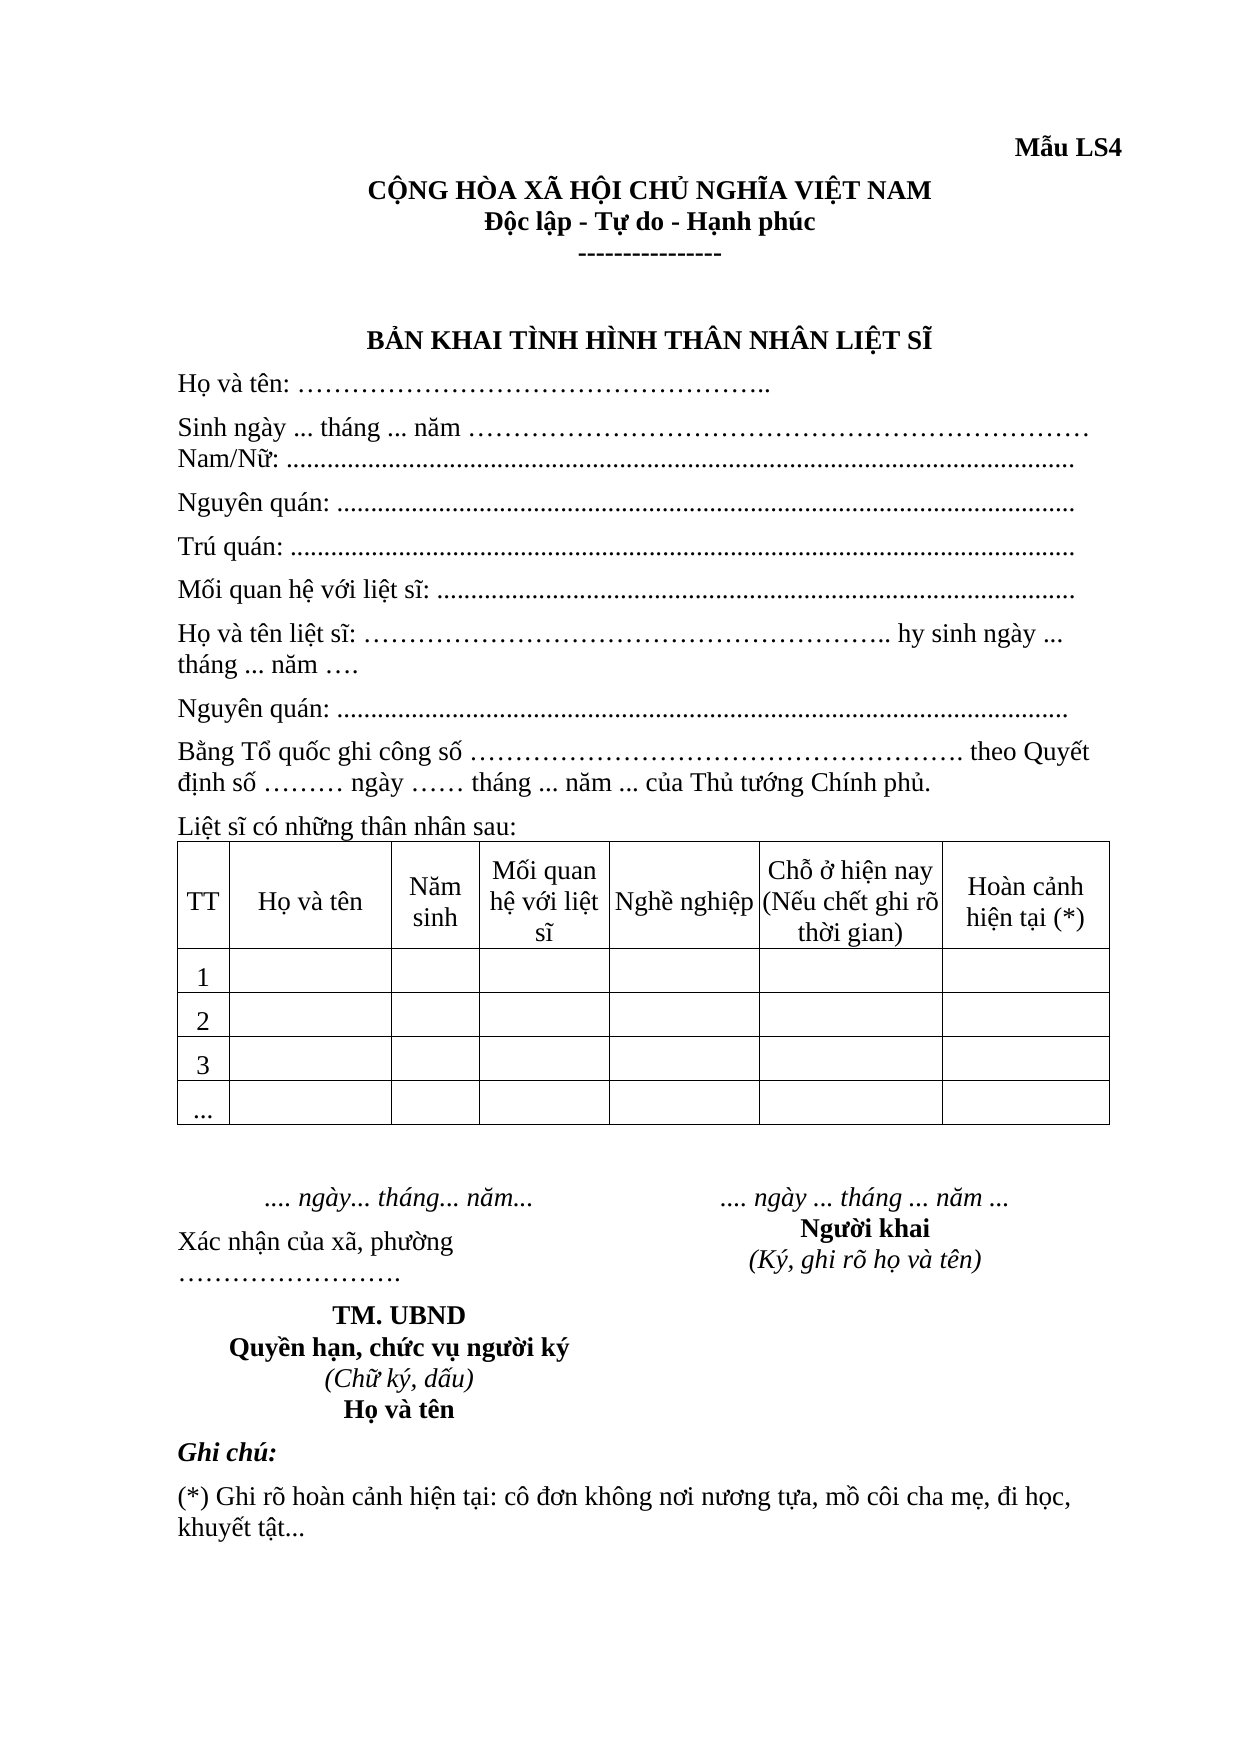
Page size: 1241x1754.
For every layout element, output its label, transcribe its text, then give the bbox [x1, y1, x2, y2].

text Mẫu LS4 [177, 131, 1122, 162]
text Trú quán: [177, 529, 1122, 561]
table_cell [610, 1037, 759, 1080]
table_cell [943, 993, 1109, 1036]
table_header Chỗ ở hiện nay (Nếu chết ghi rõ thời gian) [760, 842, 942, 948]
table_header Họ và tên [230, 842, 391, 948]
table_cell [392, 949, 479, 992]
table_cell [760, 1081, 942, 1124]
table_header Mối quan hệ với liệt sĩ [480, 842, 609, 948]
table_cell [943, 1037, 1109, 1080]
text Ghi chú: [177, 1437, 1122, 1468]
table_cell [610, 949, 759, 992]
table_cell 1 [178, 949, 229, 992]
table_cell [392, 1081, 479, 1124]
table_header .... ngày ... tháng ... năm ... Người khai (Ký, ghi rõ họ và tên) [632, 1169, 1098, 1424]
table_header Hoàn cảnh hiện tại (*) [943, 842, 1109, 948]
table_cell 2 [178, 993, 229, 1036]
table_cell 3 [178, 1037, 229, 1080]
table_header TT [178, 842, 229, 948]
table_cell [230, 949, 391, 992]
text Liệt sĩ có những thân nhân sau: [177, 810, 1122, 841]
table_cell [230, 1037, 391, 1080]
table_cell [392, 1037, 479, 1080]
text CỘNG HÒA XÃ HỘI CHỦ NGHĨA VIỆT Độc lập - Tự do - Hạnh phúc ---------------- [177, 174, 1122, 268]
text Nguyên quán: [177, 486, 1122, 517]
text Bằng Tổ quốc ghi công số ………………………………………………. theo Quyết định số ……… ngày …… tháng ... năm ... của Thủ tướng Chính phủ. [177, 735, 1122, 798]
table_header Năm sinh [392, 842, 479, 948]
text BẢN KHAI TÌNH HÌNH THÂN NHÂN LIỆT SĨ [177, 324, 1122, 355]
table_header .... ngày... tháng... năm... Xác nhận của xã, phường ……………………. TM. UBND Quyền hạn, chức vụ người ký (Chữ ký, dấu) Họ và tên [166, 1169, 632, 1424]
table_cell ... [178, 1081, 229, 1124]
text Mối quan hệ với liệt sĩ: [177, 573, 1122, 604]
table_cell [943, 949, 1109, 992]
text (*) Ghi rõ hoàn cảnh hiện tại: cô đơn không nơi nương tựa, mồ côi cha mẹ, đi học, khuyết tật... [177, 1480, 1122, 1542]
text Họ và tên: …………………………………………….. [177, 367, 1122, 399]
text Nguyên quán: [177, 692, 1122, 723]
table_cell [480, 993, 609, 1036]
text Sinh ngày ... tháng ... năm …………………………………………………………… Nam/Nữ: [177, 411, 1122, 473]
text Họ và tên liệt sĩ: ………………………………………………….. hy sinh ngày ... tháng ... năm …. [177, 617, 1122, 679]
table_cell [943, 1081, 1109, 1124]
table_cell [230, 993, 391, 1036]
table_cell [610, 993, 759, 1036]
table_cell [610, 1081, 759, 1124]
table_cell [760, 949, 942, 992]
table_cell [480, 949, 609, 992]
table_cell [480, 1037, 609, 1080]
table_cell [480, 1081, 609, 1124]
table_cell [760, 993, 942, 1036]
table_header Nghề nghiệp [610, 842, 759, 948]
table_cell [392, 993, 479, 1036]
table_cell [230, 1081, 391, 1124]
table_cell [760, 1037, 942, 1080]
